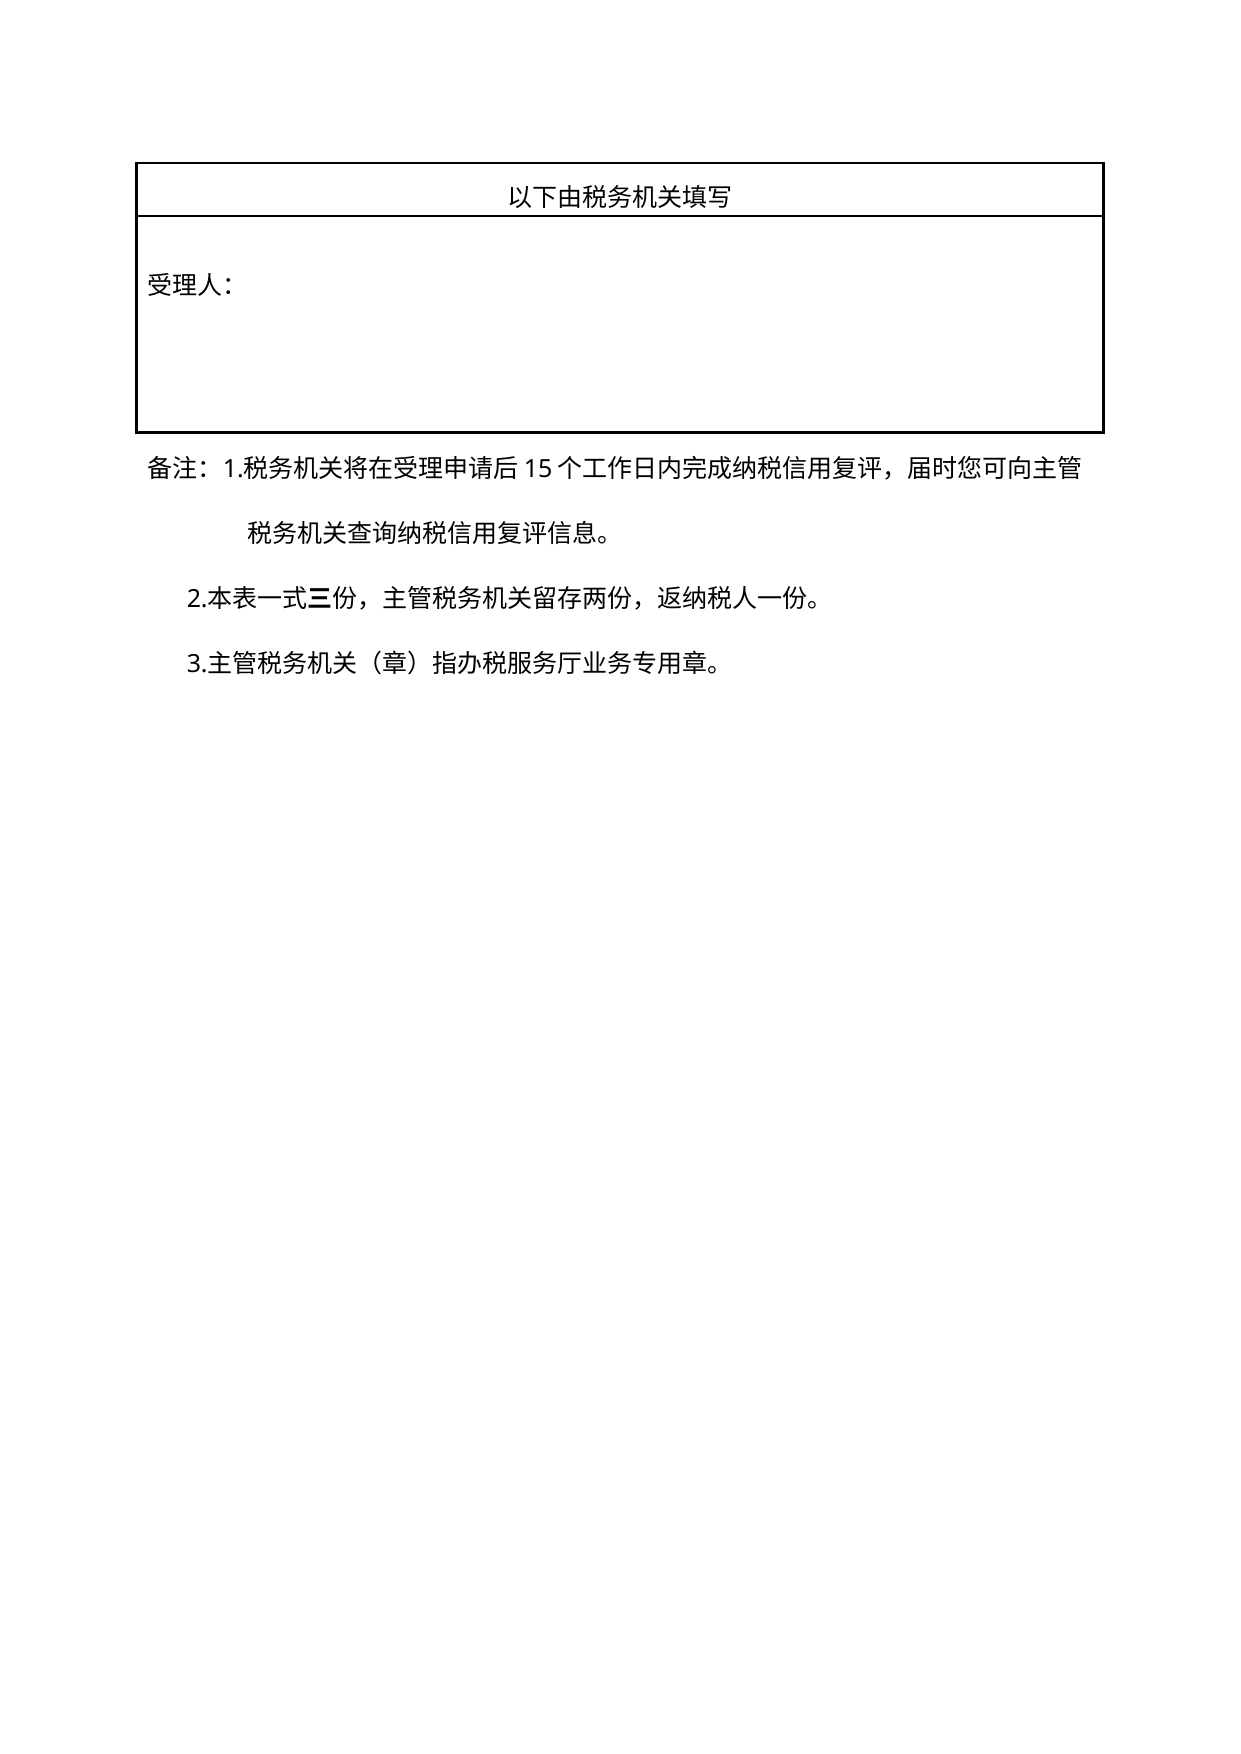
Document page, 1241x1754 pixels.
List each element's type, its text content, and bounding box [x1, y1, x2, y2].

table_cell 受理人： 受理日期： 年 月 日 主管税务机关（章） [138, 217, 1102, 431]
text 备注：1.税务机关将在受理申请后15个工作日内完成纳税信用复评，届时您可向主管 [148, 434, 1092, 499]
text 3.主管税务机关（章）指办税服务厅业务专用章。 [148, 629, 1092, 694]
text 2.本表一式三份，主管税务机关留存两份，返纳税人一份。 [148, 564, 1092, 629]
text 税务机关查询纳税信用复评信息。 [247, 499, 1092, 564]
table_cell 以下由税务机关填写 [138, 164, 1102, 215]
